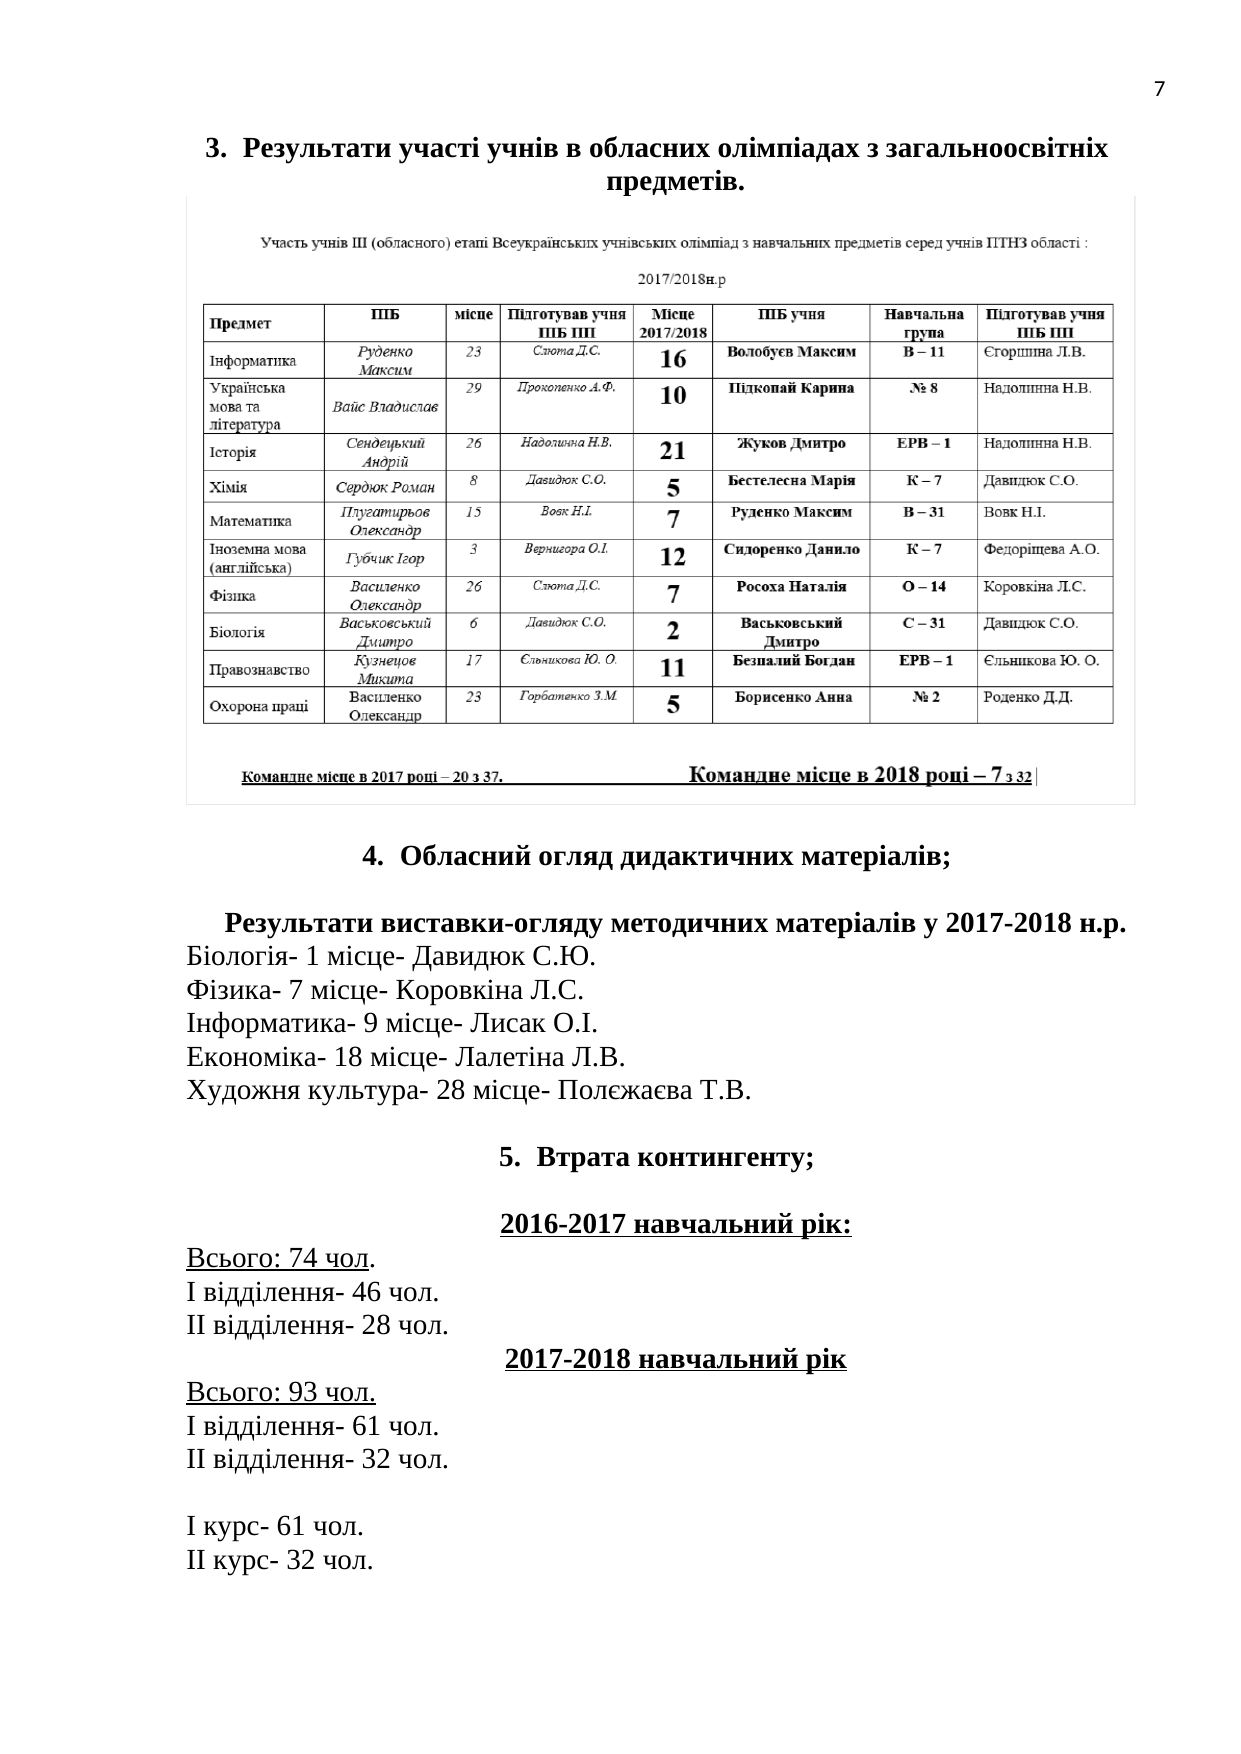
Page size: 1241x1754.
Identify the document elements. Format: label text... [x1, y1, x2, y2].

list Фізика- 7 місце- Коровкіна Л.С. [186, 972, 1165, 1005]
list Результати участі учнів в обласних олімпіадах з загальноосвітніх предметів. [149, 130, 1165, 197]
picture [186, 196, 1136, 805]
list І курс- 61 чол. [186, 1508, 1165, 1542]
list ІІ курс- 32 чол. [186, 1542, 1165, 1576]
list 2017-2018 навчальний рік [186, 1341, 1165, 1374]
list Всього: 74 чол. [186, 1240, 1165, 1274]
list І відділення- 61 чол. [186, 1408, 1165, 1441]
list Художня культура- 28 місце- Полєжаєва Т.В. [186, 1072, 1165, 1106]
list Інформатика- 9 місце- Лисак О.І. [186, 1005, 1165, 1039]
list Обласний огляд дидактичних матеріалів; [149, 838, 1165, 871]
list Втрата контингенту; [149, 1139, 1165, 1173]
list Всього: 93 чол. [186, 1374, 1165, 1408]
list 2016-2017 навчальний рік: [186, 1207, 1165, 1240]
list ІІ відділення- 28 чол. [186, 1307, 1165, 1341]
list ІІ відділення- 32 чол. [186, 1441, 1165, 1475]
list Результати виставки-огляду методичних матеріалів у 2017-2018 н.р. [186, 905, 1165, 938]
list Економіка- 18 місце- Лалетіна Л.В. [186, 1039, 1165, 1072]
list Біологія- 1 місце- Давидюк С.Ю. [186, 938, 1165, 972]
list І відділення- 46 чол. [186, 1274, 1165, 1307]
